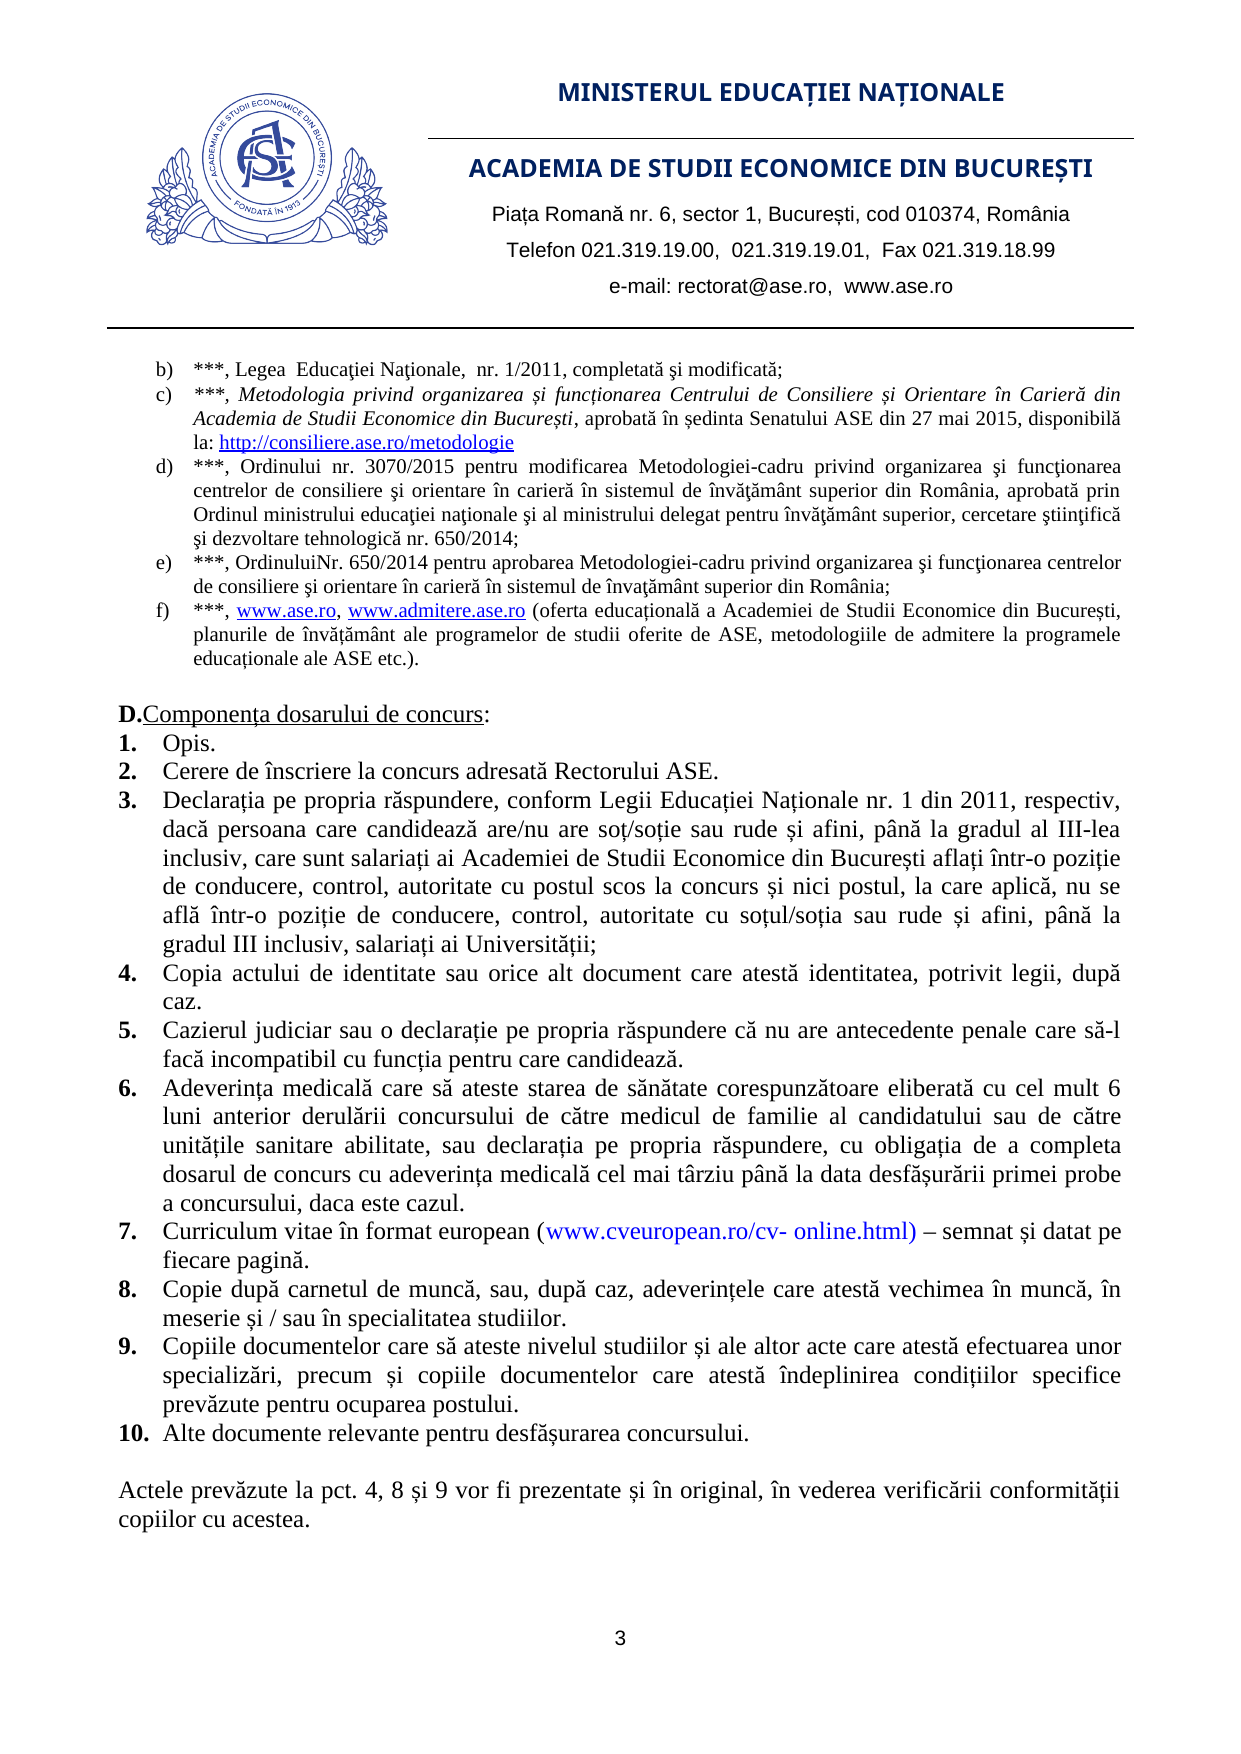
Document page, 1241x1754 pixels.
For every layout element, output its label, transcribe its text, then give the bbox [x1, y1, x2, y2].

list ***, Legea Educaţiei Naţionale, nr. 1/2011, completată şi modificată; [156, 357, 1122, 381]
list Cerere de înscriere la concurs adresată Rectorului ASE. [118, 756, 1122, 785]
text D.Componența dosarului de concurs: [118, 699, 1122, 728]
list ***, Ordinului nr. 3070/2015 pentru modificarea Metodologiei-cadru privind organizarea şi funcţionarea centrelor de consiliere şi orientare în carieră în sistemul de învăţământ superior din România, aprobată prin Ordinul ministrului educaţiei naţionale şi al ministrului delegat pentru învăţământ superior, cercetare ştiinţifică şi dezvoltare tehnologică nr. 650/2014; [156, 454, 1122, 550]
list Copia actului de identitate sau orice alt document care atestă identitatea, potrivit legii, după caz. [118, 958, 1122, 1015]
list ***, www.ase.ro, www.admitere.ase.ro (oferta educațională a Academiei de Studii Economice din București, planurile de învățământ ale programelor de studii oferite de ASE, metodologiile de admitere la programele educaționale ale ASE etc.). [156, 598, 1122, 670]
list Copiile documentelor care să ateste nivelul studiilor și ale altor acte care atestă efectuarea unor specializări, precum și copiile documentelor care atestă îndeplinirea condițiilor specifice prevăzute pentru ocuparea postului. [118, 1331, 1122, 1418]
list ***, Metodologia privind organizarea și funcționarea Centrului de Consiliere și Orientare în Carieră din Academia de Studii Economice din București, aprobată în ședinta Senatului ASE din 27 mai 2015, disponibilă la: http://consiliere.ase.ro/metodologie [156, 381, 1122, 454]
list ***, OrdinuluiNr. 650/2014 pentru aprobarea Metodologiei-cadru privind organizarea şi funcţionarea centrelor de consiliere şi orientare în carieră în sistemul de învaţământ superior din România; [156, 550, 1122, 598]
list Alte documente relevante pentru desfășurarea concursului. [118, 1418, 1122, 1446]
picture [146, 93, 388, 246]
list Copie după carnetul de muncă, sau, după caz, adeverințele care atestă vechimea în muncă, în meserie și / sau în specialitatea studiilor. [118, 1274, 1122, 1331]
list Adeverința medicală care să ateste starea de sănătate corespunzătoare eliberată cu cel mult 6 luni anterior derulării concursului de către medicul de familie al candidatului sau de către unitățile sanitare abilitate, sau declarația pe propria răspundere, cu obligația de a completa dosarul de concurs cu adeverința medicală cel mai târziu până la data desfășurării primei probe a concursului, daca este cazul. [118, 1073, 1122, 1216]
list Cazierul judiciar sau o declarație pe propria răspundere că nu are antecedente penale care să-l facă incompatibil cu funcția pentru care candidează. [118, 1015, 1122, 1073]
list Opis. [118, 728, 1122, 756]
text Actele prevăzute la pct. 4, 8 și 9 vor fi prezentate și în original, în vederea verificării conformității copiilor cu acestea. [118, 1475, 1122, 1533]
list Declarația pe propria răspundere, conform Legii Educației Naționale nr. 1 din 2011, respectiv, dacă persoana care candidează are/nu are soț/soție sau rude și afini, până la gradul al III-lea inclusiv, care sunt salariați ai Academiei de Studii Economice din București aflați într-o poziție de conducere, control, autoritate cu postul scos la concurs și nici postul, la care aplică, nu se află într-o poziție de conducere, control, autoritate cu soțul/soția sau rude și afini, până la gradul III inclusiv, salariați ai Universității; [118, 785, 1122, 958]
list Curriculum vitae în format european (www.cveuropean.ro/cv- online.html) – semnat și datat pe fiecare pagină. [118, 1216, 1122, 1274]
